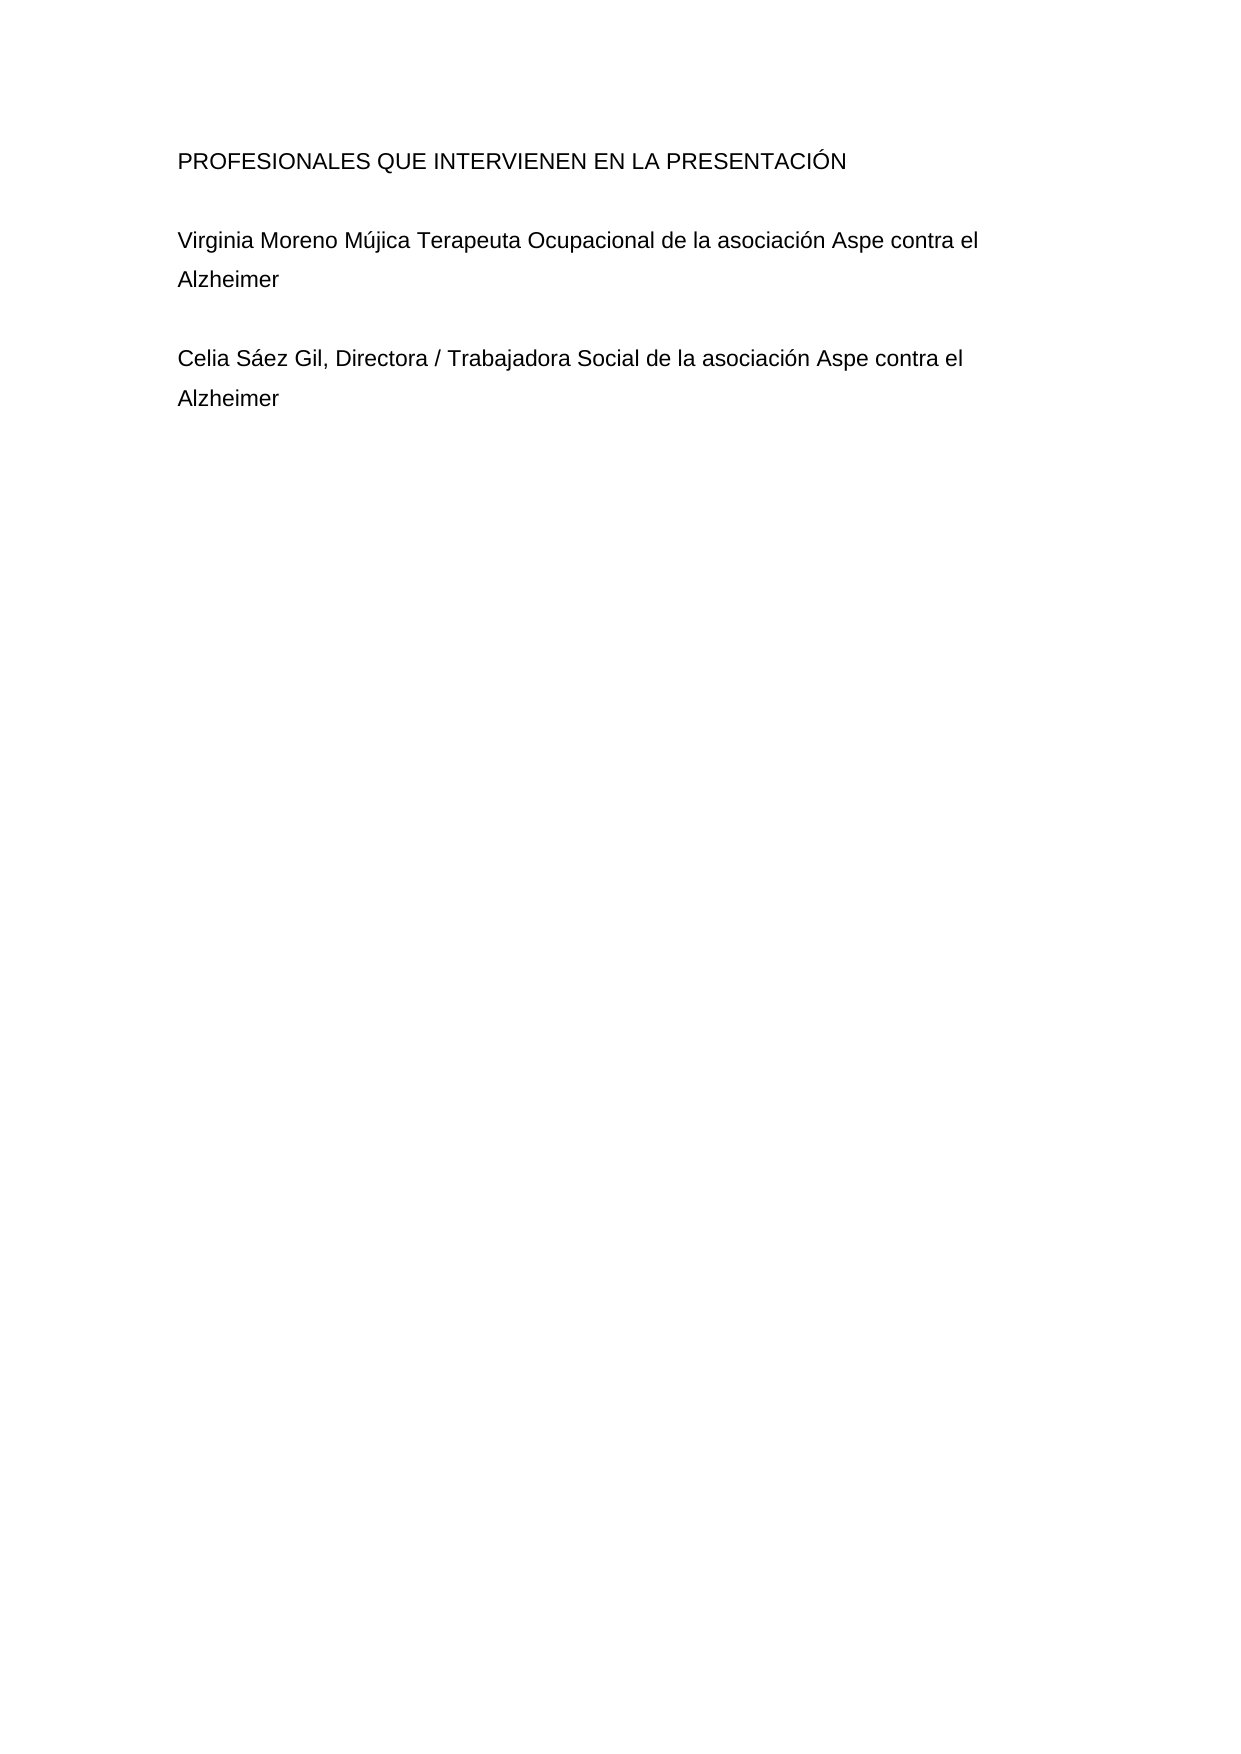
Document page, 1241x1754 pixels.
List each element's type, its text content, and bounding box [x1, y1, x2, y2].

text Virginia Moreno Mújica Terapeuta Ocupacional de la asociación Aspe contra el Alzheimer [177, 227, 1063, 292]
text PROFESIONALES QUE INTERVIENEN EN LA PRESENTACIÓN [177, 148, 1063, 174]
text Celia Sáez Gil, Directora / Trabajadora Social de la asociación Aspe contra el Alzheimer [177, 345, 1063, 411]
